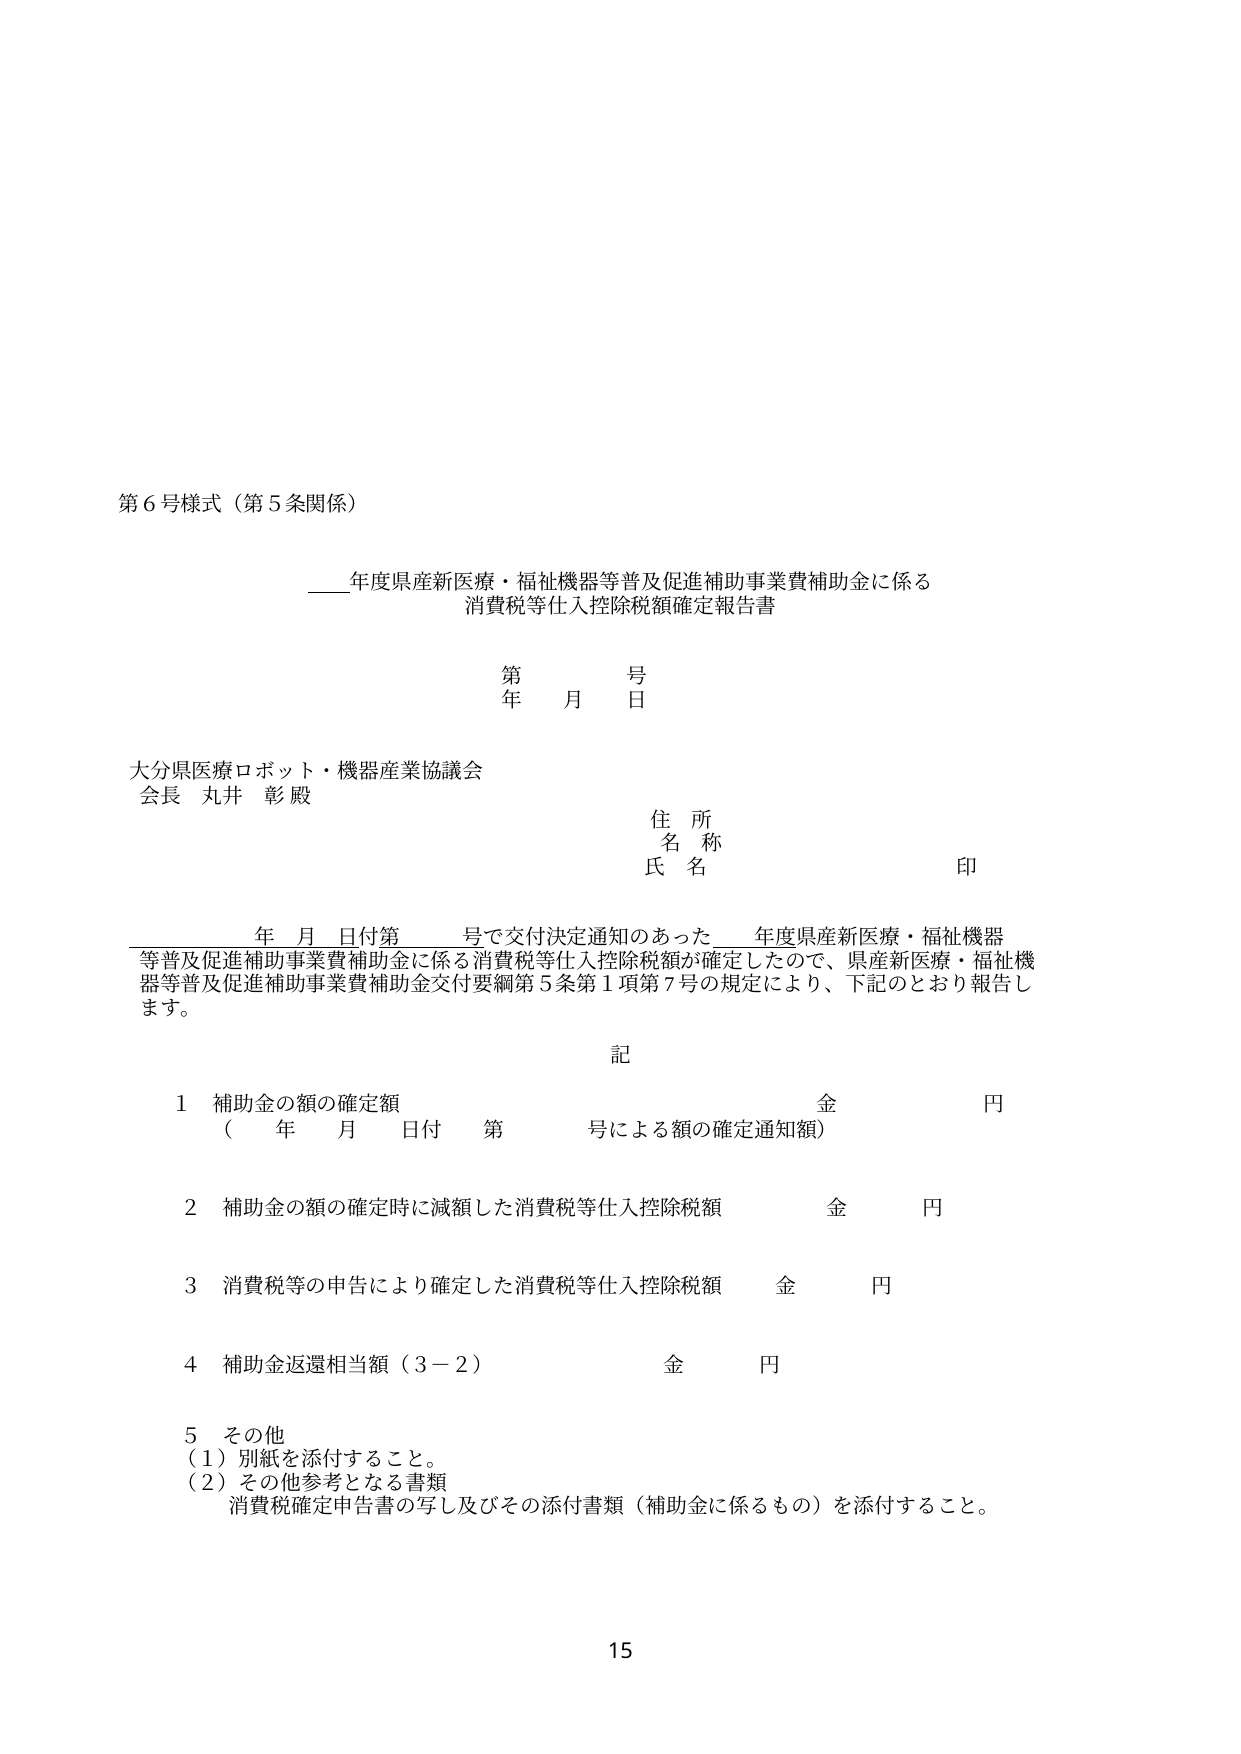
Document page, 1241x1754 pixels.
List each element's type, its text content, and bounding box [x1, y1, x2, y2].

text ５ その他 [118, 1424, 1122, 1448]
text 記 [118, 1044, 1122, 1067]
text （２）その他参考となる書類 [118, 1471, 1122, 1495]
text （ 年 月 日付 第 号による額の確定通知額） [118, 1117, 1122, 1143]
text 会長 丸井 彰 殿 [118, 783, 1122, 808]
text 等普及促進補助事業費補助金に係る消費税等仕入控除税額が確定したので、県産新医療・福祉機 [118, 949, 1122, 973]
text 器等普及促進補助事業費補助金交付要綱第５条第１項第7号の規定により、下記のとおり報告し [118, 973, 1122, 997]
text 第 号 [118, 665, 1122, 689]
text 住 所 [118, 808, 1122, 832]
text ４ 補助金返還相当額（３－２） 金 円 [118, 1351, 1122, 1377]
text ２ 補助金の額の確定時に減額した消費税等仕入控除税額 金 円 [118, 1195, 1122, 1221]
text ます。 [118, 997, 1122, 1020]
text 第６号様式（第５条関係） [118, 488, 1122, 518]
text 消費税確定申告書の写し及びその添付書類（補助金に係るもの）を添付すること。 [118, 1495, 1122, 1518]
text 氏 名 印 [118, 855, 1122, 879]
text 年度県産新医療・福祉機器等普及促進補助事業費補助金に係る [118, 571, 1122, 594]
text 年 月 日付第 号で交付決定通知のあった 年度県産新医療・福祉機器 [118, 926, 1122, 949]
text 大分県医療ロボット・機器産業協議会 [118, 759, 1122, 783]
text １ 補助金の額の確定額 金 円 [118, 1091, 1122, 1117]
text 消費税等仕入控除税額確定報告書 [118, 594, 1122, 618]
text （１）別紙を添付すること。 [118, 1448, 1122, 1471]
text 年 月 日 [118, 689, 1122, 712]
text ３ 消費税等の申告により確定した消費税等仕入控除税額 金 円 [118, 1273, 1122, 1299]
text 名 称 [118, 832, 1122, 855]
